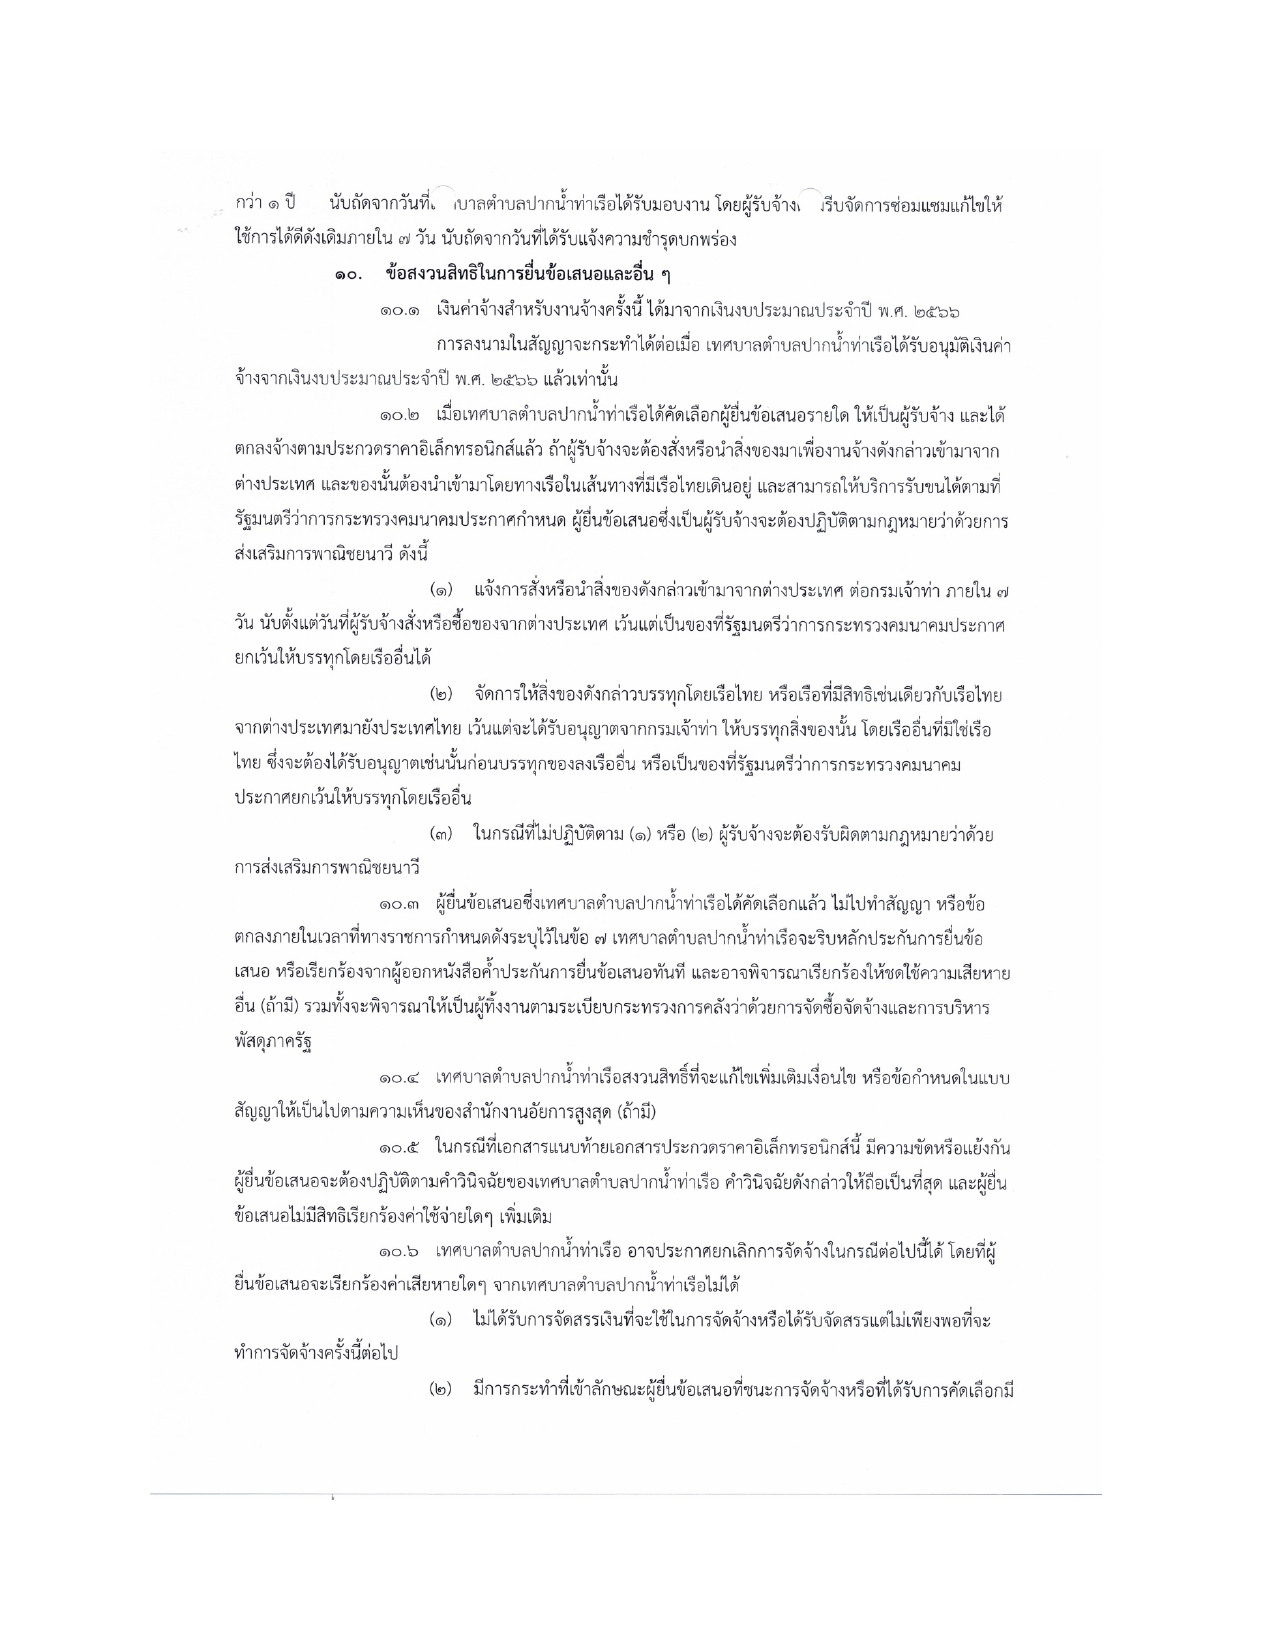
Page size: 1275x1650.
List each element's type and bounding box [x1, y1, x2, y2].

picture [150, 150, 1102, 1500]
